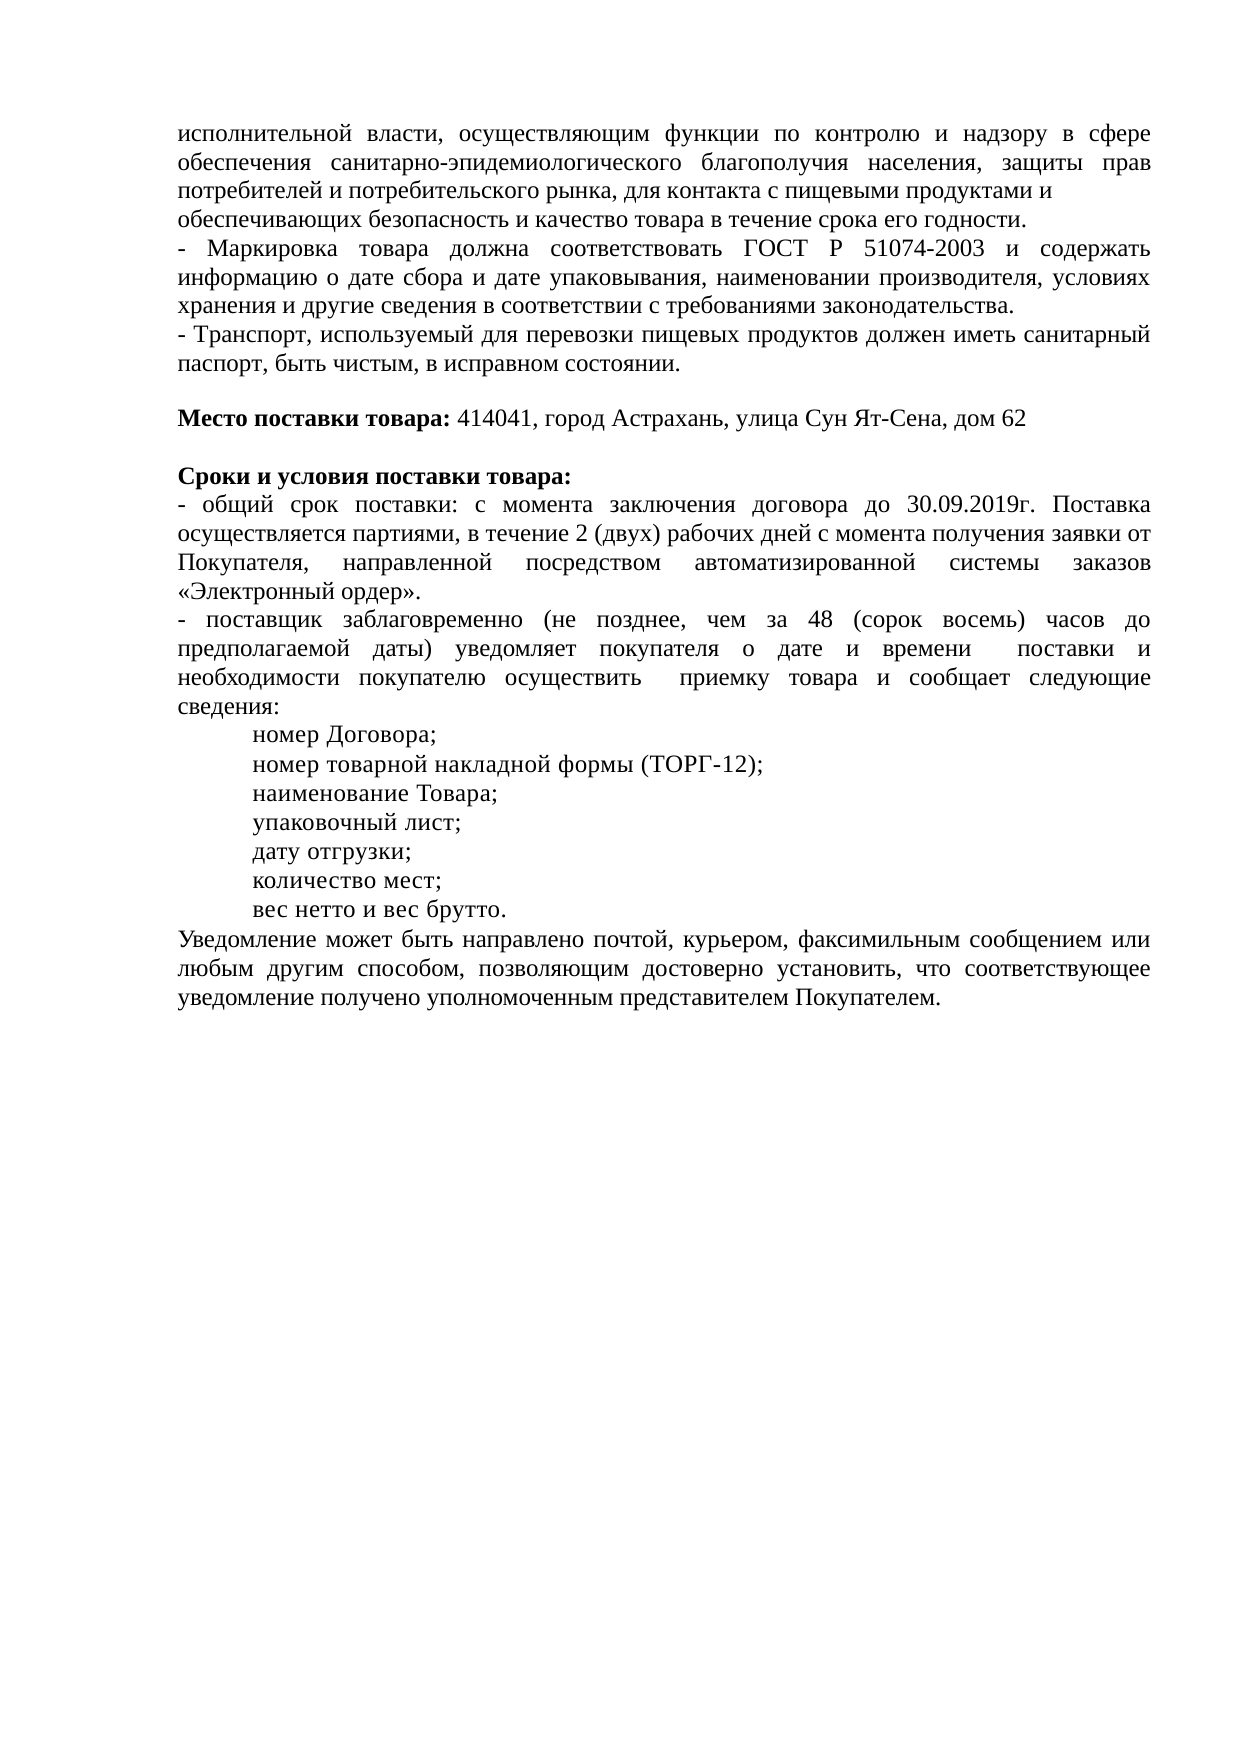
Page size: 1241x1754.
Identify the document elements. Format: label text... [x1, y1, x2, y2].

text дату отгрузки; [177, 836, 1152, 865]
text Место поставки товара: 414041, город Астрахань, улица Сун Ят-Сена, дом 62 [177, 403, 1152, 432]
text вес нетто и вес брутто. [177, 894, 1152, 924]
text номер Договора; [177, 719, 1152, 749]
text - Транспорт, используемый для перевозки пищевых продуктов должен иметь санитарный паспорт, быть чистым, в исправном состоянии. [177, 319, 1152, 377]
text обеспечивающих безопасность и качество товара в течение срока его годности. [177, 204, 1152, 233]
text - общий срок поставки: с момента заключения договора до 30.09.2019г. Поставка осуществляется партиями, в течение 2 (двух) рабочих дней с момента получения заявки от Покупателя, направленной посредством автоматизированной системы заказов «Электронный ордер». [177, 489, 1152, 604]
text Сроки и условия поставки товара: [177, 461, 1152, 489]
text - Маркировка товара должна соответствовать ГОСТ Р 51074-2003 и содержать информацию о дате сбора и дате упаковывания, наименовании производителя, условиях хранения и другие сведения в соответствии с требованиями законодательства. [177, 233, 1152, 319]
text номер товарной накладной формы (ТОРГ-12); [177, 749, 1152, 778]
subtitle - поставщик заблаговременно (не позднее, чем за 48 (сорок восемь) часов до предполагаемой даты) уведомляет покупателя о дате и времени поставки и необходимости покупателю осуществить приемку товара и сообщает следующие сведения: [177, 604, 1152, 719]
text количество мест; [177, 865, 1152, 894]
text Уведомление может быть направлено почтой, курьером, факсимильным сообщением или любым другим способом, позволяющим достоверно установить, что соответствующее уведомление получено уполномоченным представителем Покупателем. [177, 924, 1152, 1011]
text упаковочный лист; [177, 807, 1152, 836]
text наименование Товара; [177, 778, 1152, 807]
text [177, 118, 1152, 204]
